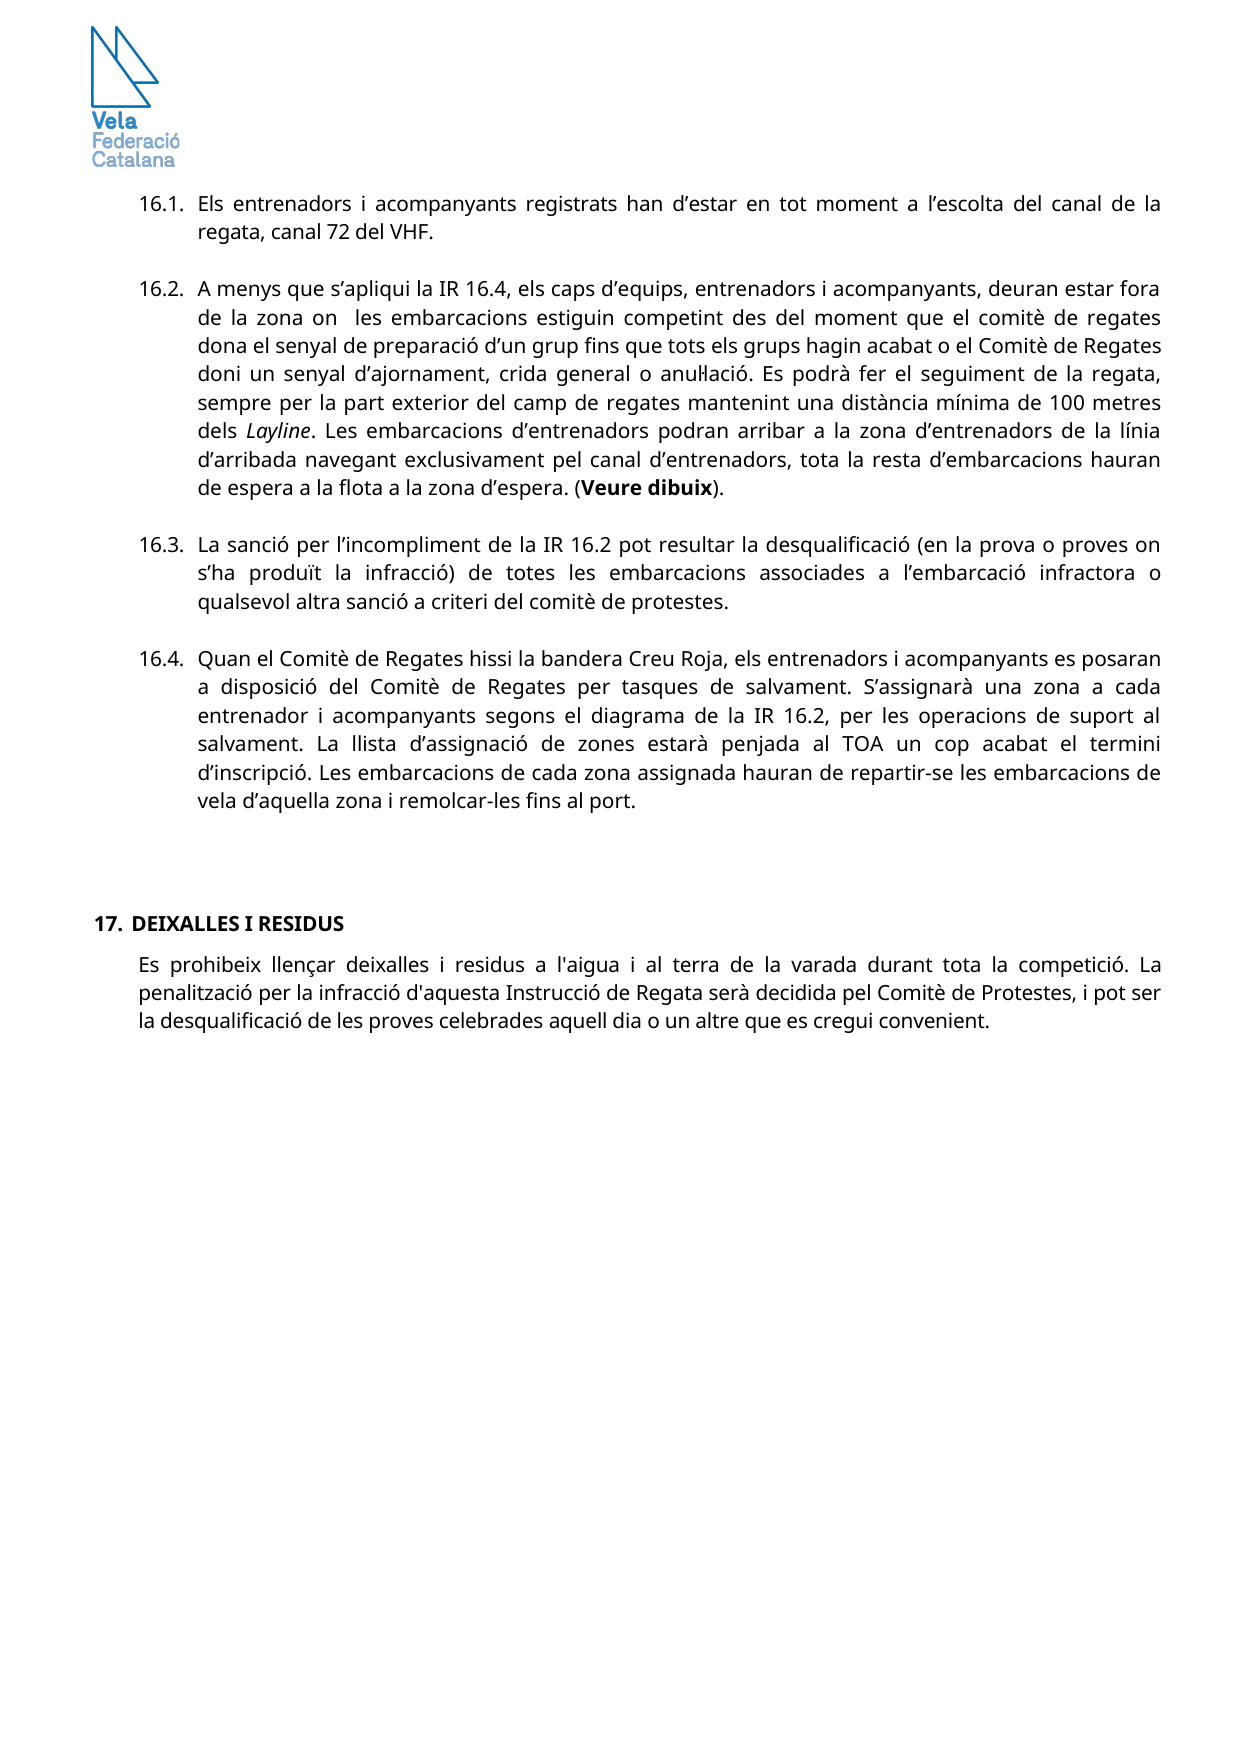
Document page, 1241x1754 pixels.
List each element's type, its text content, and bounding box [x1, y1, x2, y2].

list Quan el Comitè de Regates hissi la bandera Creu Roja, els entrenadors i acompanyants es posaran a disposició del Comitè de Regates per tasques de salvament. S’assignarà una zona a cada entrenador i acompanyants segons el diagrama de la IR 16.2, per les operacions de suport al salvament. La llista d’assignació de zones estarà penjada al TOA un cop acabat el termini d’inscripció. Les embarcacions de cada zona assignada hauran de repartir-se les embarcacions de vela d’aquella zona i remolcar-les fins al port. [138, 644, 1162, 814]
list DEIXALLES I RESIDUS [94, 909, 1162, 937]
text Es prohibeix llençar deixalles i residus a l'aigua i al terra de la varada durant tota la competició. La penalització per la infracció d'aquesta Instrucció de Regata serà decidida pel Comitè de Protestes, i pot ser la desqualificació de les proves celebrades aquell dia o un altre que es cregui convenient. [138, 950, 1162, 1035]
list A menys que s’apliqui la IR 16.4, els caps d’equips, entrenadors i acompanyants, deuran estar fora de la zona on les embarcacions estiguin competint des del moment que el comitè de regates dona el senyal de preparació d’un grup fins que tots els grups hagin acabat o el Comitè de Regates doni un senyal d’ajornament, crida general o anul·lació. Es podrà fer el seguiment de la regata, sempre per la part exterior del camp de regates mantenint una distància mínima de 100 metres dels Layline. Les embarcacions d’entrenadors podran arribar a la zona d’entrenadors de la línia d’arribada navegant exclusivament pel canal d’entrenadors, tota la resta d’embarcacions hauran de espera a la flota a la zona d’espera. (Veure dibuix). [138, 274, 1162, 502]
list La sanció per l’incompliment de la IR 16.2 pot resultar la desqualificació (en la prova o proves on s’ha produït la infracció) de totes les embarcacions associades a l’embarcació infractora o qualsevol altra sanció a criteri del comitè de protestes. [138, 530, 1162, 615]
list Els entrenadors i acompanyants registrats han d’estar en tot moment a l’escolta del canal de la regata, canal 72 del VHF. [138, 189, 1162, 246]
picture [91, 26, 180, 167]
